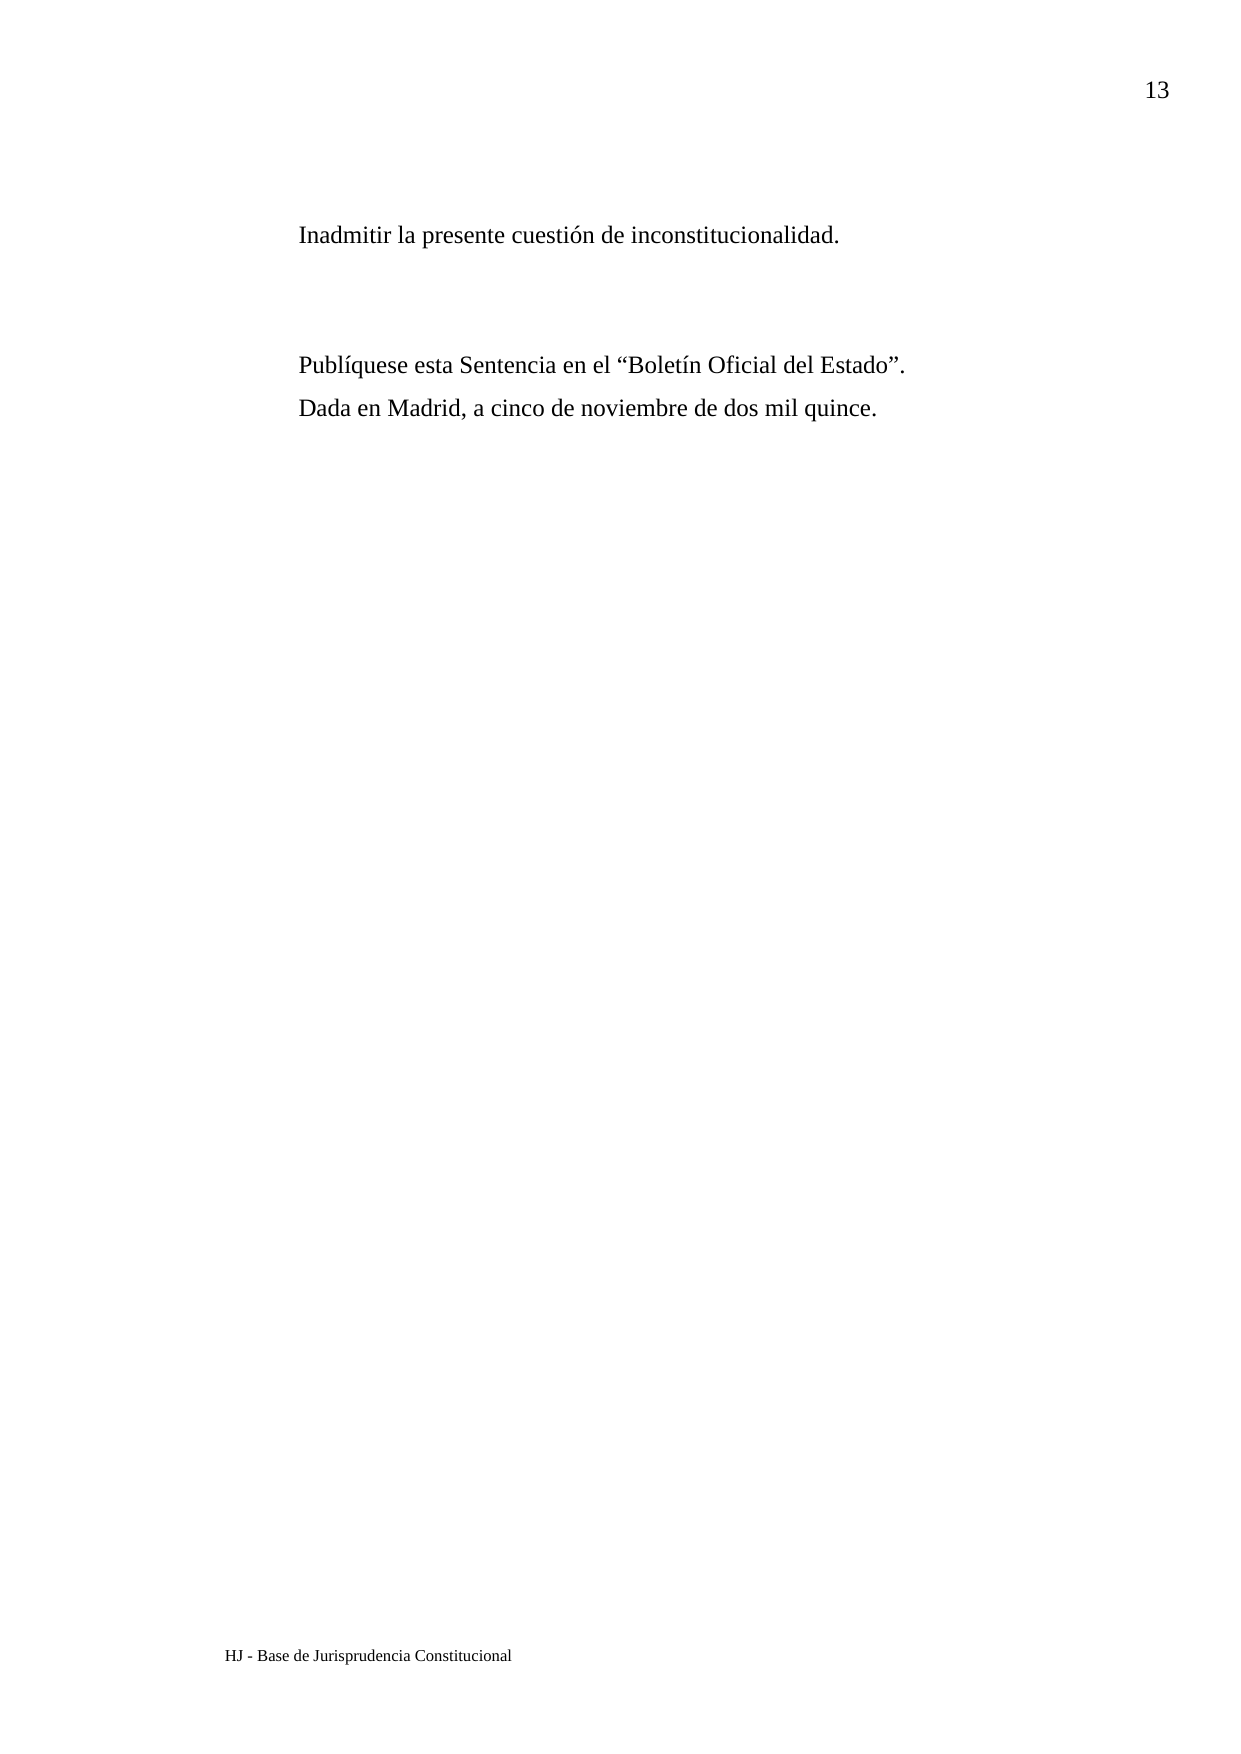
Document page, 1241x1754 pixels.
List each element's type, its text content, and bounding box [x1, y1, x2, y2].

text Publíquese esta Sentencia en el “Boletín Oficial del Estado”. [224, 350, 1169, 378]
text Inadmitir la presente cuestión de inconstitucionalidad. [224, 220, 1169, 249]
text Dada en Madrid, a cinco de noviembre de dos mil quince. [224, 393, 1169, 422]
